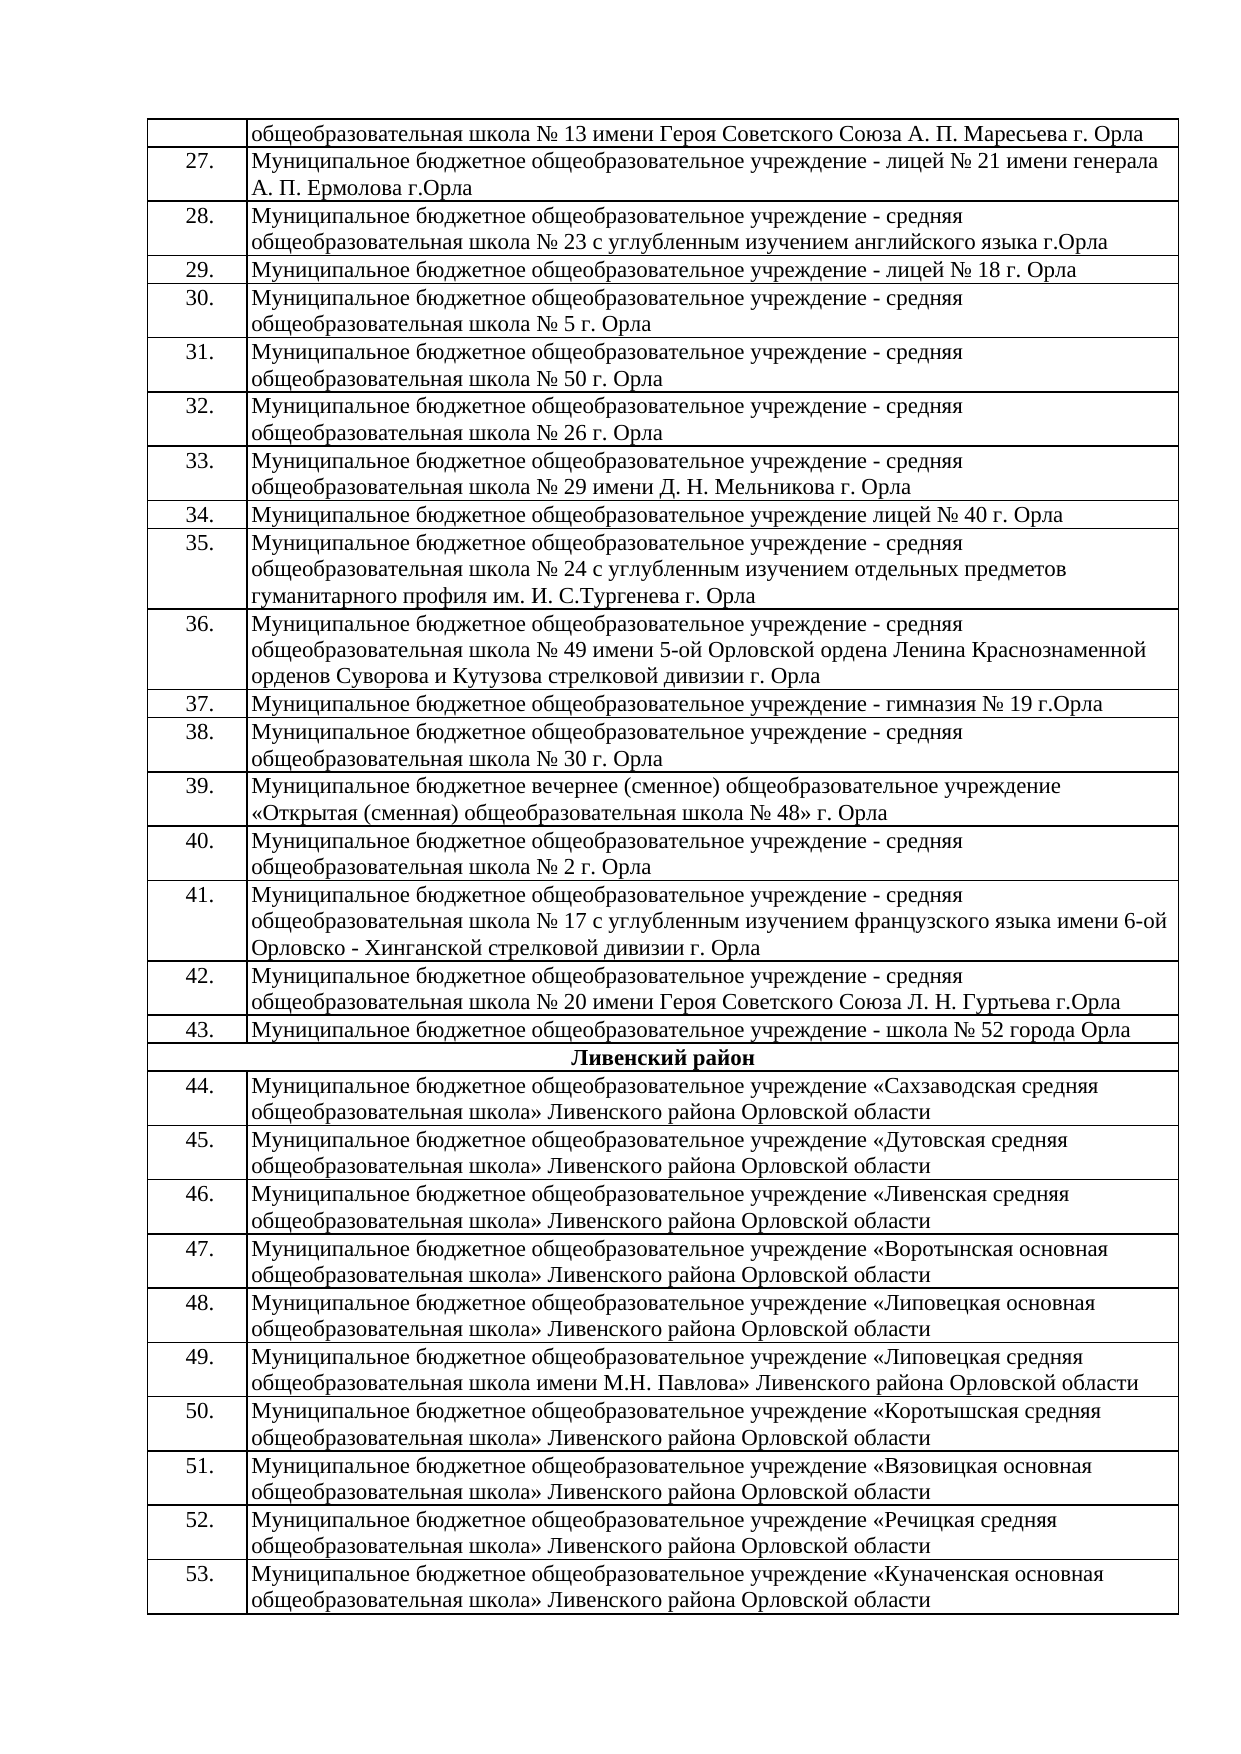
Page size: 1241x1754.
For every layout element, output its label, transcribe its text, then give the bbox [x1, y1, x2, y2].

table_cell [148, 773, 246, 825]
table_cell [148, 393, 246, 445]
table_cell Муниципальное бюджетное общеобразовательное учреждение - средняя общеобразовательная школа № 30 г. Орла [248, 718, 1178, 771]
table_cell [148, 610, 246, 689]
table_cell Муниципальное бюджетное общеобразовательное учреждение - гимназия № 19 г.Орла [248, 690, 1178, 717]
table_cell Муниципальное бюджетное вечернее (сменное) общеобразовательное учреждение «Открытая (сменная) общеобразовательная школа № 48» г. Орла [248, 773, 1178, 825]
table_cell Муниципальное бюджетное общеобразовательное учреждение - средняя общеобразовательная школа № 49 имени 5-ой Орловской ордена Ленина Краснознаменной орденов Суворова и Кутузова стрелковой дивизии г. Орла [248, 610, 1178, 689]
table_cell Муниципальное бюджетное общеобразовательное учреждение - средняя общеобразовательная школа № 17 с углубленным изучением французского языка имени 6-ой Орловско - Хинганской стрелковой дивизии г. Орла [248, 881, 1178, 960]
table_cell [148, 447, 246, 499]
table_cell Муниципальное бюджетное общеобразовательное учреждение - средняя общеобразовательная школа № 20 имени Героя Советского Союза Л. Н. Гуртьева г.Орла [248, 962, 1178, 1014]
table_cell [148, 338, 246, 391]
table_cell Муниципальное бюджетное общеобразовательное учреждение «Ливенская средняя общеобразовательная школа» Ливенского района Орловской области [248, 1180, 1178, 1233]
table_cell [148, 148, 246, 200]
table_cell [148, 501, 246, 527]
table_cell [148, 1560, 246, 1613]
table_cell [148, 1180, 246, 1233]
table_cell Муниципальное бюджетное общеобразовательное учреждение - лицей № 21 имени генерала А. П. Ермолова г.Орла [248, 148, 1178, 200]
table_cell [148, 690, 246, 717]
table_cell [148, 718, 246, 771]
table_cell Муниципальное бюджетное общеобразовательное учреждение «Вязовицкая основная общеобразовательная школа» Ливенского района Орловской области [248, 1452, 1178, 1504]
table_cell [148, 284, 246, 337]
table_cell Муниципальное бюджетное общеобразовательное учреждение «Речицкая средняя общеобразовательная школа» Ливенского района Орловской области [248, 1506, 1178, 1559]
table_cell Муниципальное бюджетное общеобразовательное учреждение - средняя общеобразовательная школа № 5 г. Орла [248, 284, 1178, 337]
table_cell [148, 1235, 246, 1287]
table_cell [148, 1289, 246, 1342]
table_cell Муниципальное бюджетное общеобразовательное учреждение - средняя общеобразовательная школа № 23 с углубленным изучением английского языка г.Орла [248, 202, 1178, 254]
table_cell [148, 1506, 246, 1559]
table_cell [148, 1126, 246, 1179]
table_cell [148, 1452, 246, 1504]
table_cell Муниципальное бюджетное общеобразовательное учреждение - лицей № 18 г. Орла [248, 256, 1178, 282]
table_cell Муниципальное бюджетное общеобразовательное учреждение «Дутовская средняя общеобразовательная школа» Ливенского района Орловской области [248, 1126, 1178, 1179]
table_cell Муниципальное бюджетное общеобразовательное учреждение «Липовецкая основная общеобразовательная школа» Ливенского района Орловской области [248, 1289, 1178, 1342]
table_cell Муниципальное бюджетное общеобразовательное учреждение - средняя общеобразовательная школа № 50 г. Орла [248, 338, 1178, 391]
table_cell Муниципальное бюджетное общеобразовательное учреждение «Коротышская средняя общеобразовательная школа» Ливенского района Орловской области [248, 1397, 1178, 1450]
table_cell [148, 827, 246, 879]
table_cell [148, 202, 246, 254]
table_cell Муниципальное бюджетное общеобразовательное учреждение «Липовецкая средняя общеобразовательная школа имени М.Н. Павлова» Ливенского района Орловской области [248, 1343, 1178, 1396]
table_cell Муниципальное бюджетное общеобразовательное учреждение - средняя общеобразовательная школа № 29 имени Д. Н. Мельникова г. Орла [248, 447, 1178, 499]
table_cell Муниципальное бюджетное общеобразовательное учреждение «Куначенская основная общеобразовательная школа» Ливенского района Орловской области [248, 1560, 1178, 1613]
table_cell [148, 962, 246, 1014]
table_cell Муниципальное бюджетное общеобразовательное учреждение - школа № 52 города Орла [248, 1016, 1178, 1042]
table_cell Муниципальное бюджетное общеобразовательное учреждение «Воротынская основная общеобразовательная школа» Ливенского района Орловской области [248, 1235, 1178, 1287]
table_cell Ливенский район [148, 1044, 1178, 1070]
table_cell Муниципальное бюджетное общеобразовательное учреждение - средняя общеобразовательная школа № 24 с углубленным изучением отдельных предметов гуманитарного профиля им. И. С.Тургенева г. Орла [248, 529, 1178, 608]
table_cell [148, 1397, 246, 1450]
table_cell [148, 120, 246, 146]
table_cell [148, 529, 246, 608]
table_cell Муниципальное бюджетное общеобразовательное учреждение лицей № 40 г. Орла [248, 501, 1178, 527]
table_cell [148, 1016, 246, 1042]
table_cell [148, 881, 246, 960]
table_cell [148, 256, 246, 282]
table_cell Муниципальное бюджетное общеобразовательное учреждение - средняя общеобразовательная школа № 2 г. Орла [248, 827, 1178, 879]
table_cell [148, 1072, 246, 1124]
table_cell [248, 120, 1178, 146]
table_cell Муниципальное бюджетное общеобразовательное учреждение - средняя общеобразовательная школа № 26 г. Орла [248, 393, 1178, 445]
table_cell [148, 1343, 246, 1396]
table_cell Муниципальное бюджетное общеобразовательное учреждение «Сахзаводская средняя общеобразовательная школа» Ливенского района Орловской области [248, 1072, 1178, 1124]
